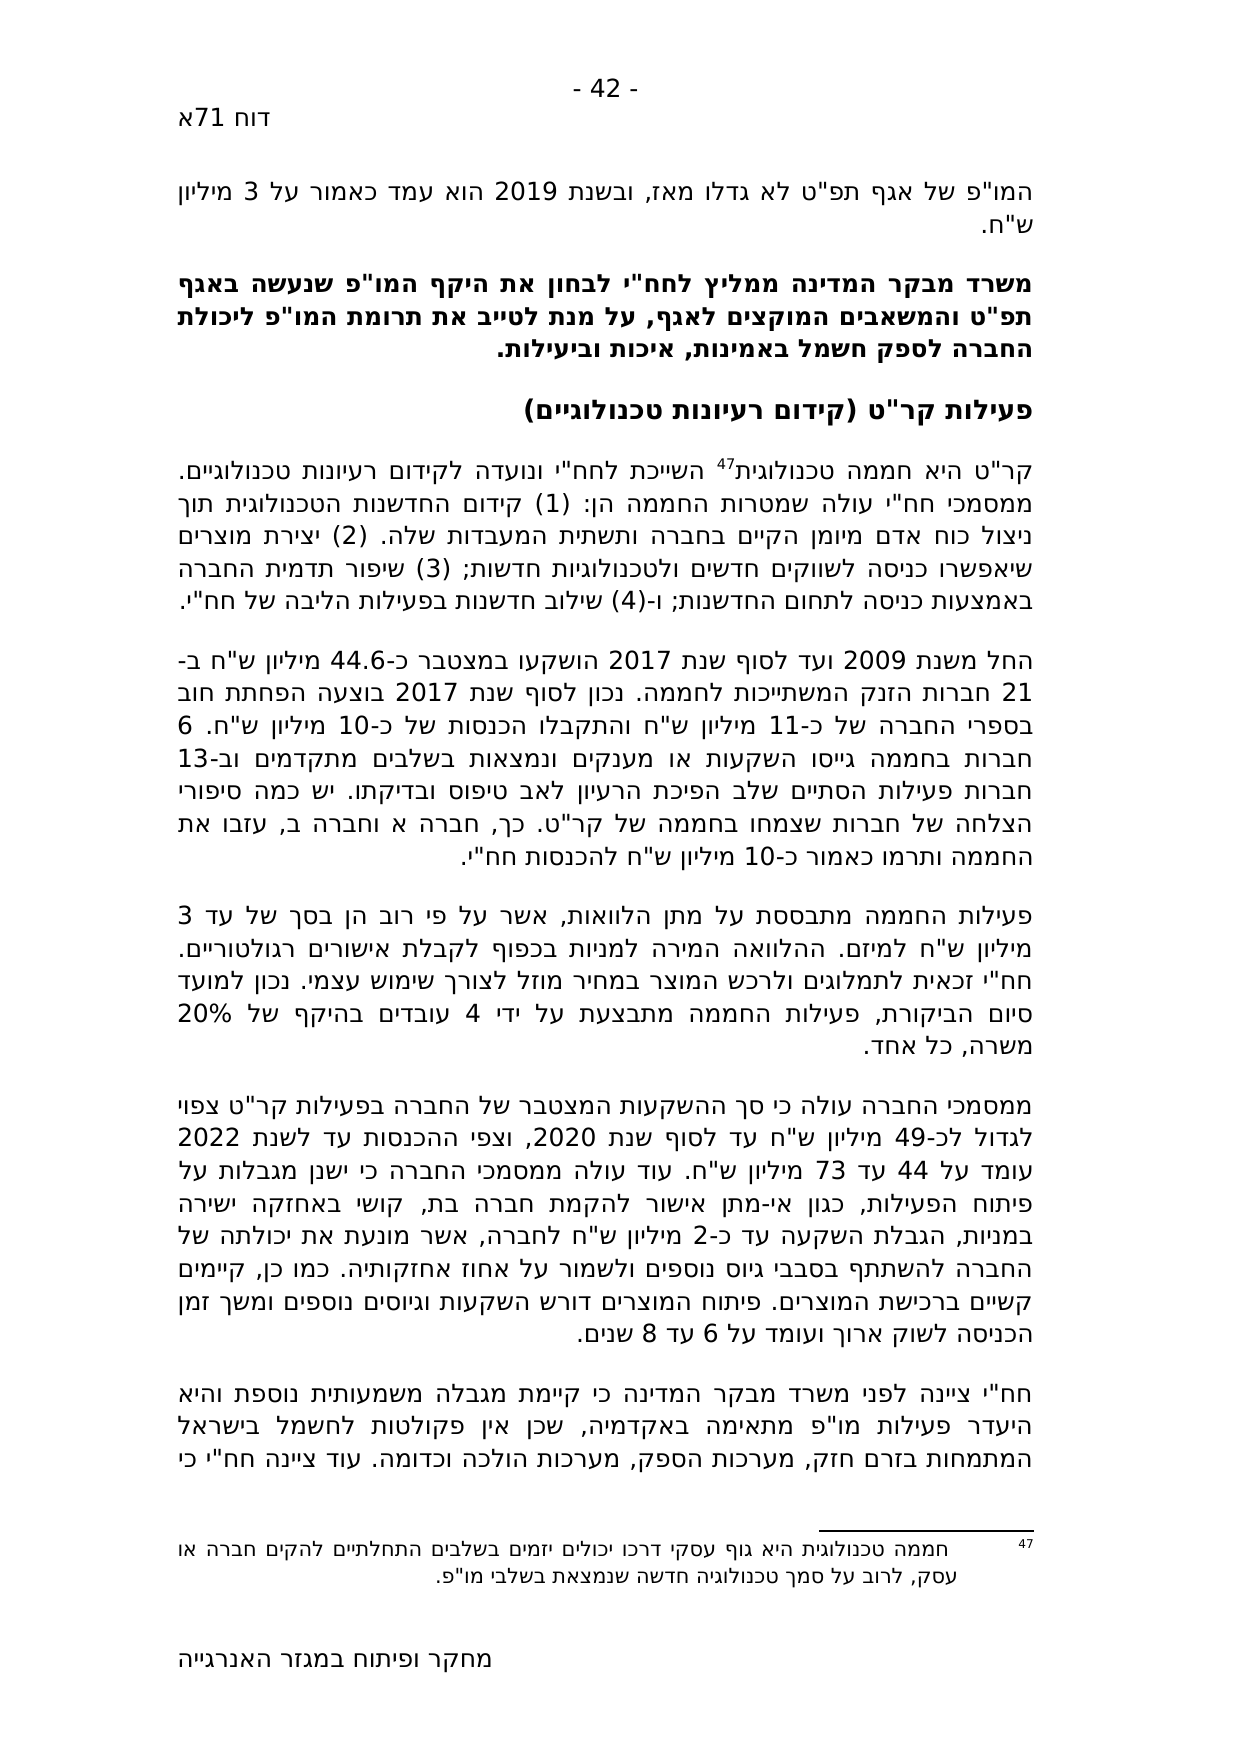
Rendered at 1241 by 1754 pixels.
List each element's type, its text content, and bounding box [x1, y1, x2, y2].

text ממסמכי החברה עולה כי סך ההשקעות המצטבר של החברה בפעילות קר"ט צפוי לגדול לכ-49 מיליון ש"ח עד לסוף שנת 2020, וצפי ההכנסות עד לשנת 2022 עומד על 44 עד 73 מיליון ש"ח. עוד עולה ממסמכי החברה כי ישנן מגבלות על פיתוח הפעילות, כגון אי-מתן אישור להקמת חברה בת, קושי באחזקה ישירה במניות, הגבלת השקעה עד כ-2 מיליון ש"ח לחברה, אשר מונעת את יכולתה של החברה להשתתף בסבבי גיוס נוספים ולשמור על אחוז אחזקותיה. כמו כן, קיימים קשיים ברכישת המוצרים. פיתוח המוצרים דורש השקעות וגיוסים נוספים ומשך זמן הכניסה לשוק ארוך ועומד על 6 עד 8 שנים. [177, 1091, 1033, 1348]
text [177, 177, 1033, 239]
text משרד מבקר המדינה ממליץ לחח"י לבחון את היקף המו"פ שנעשה באגף תפ"ט והמשאבים המוקצים לאגף, על מנת לטייב את תרומת המו"פ ליכולת החברה לספק חשמל באמינות, איכות וביעילות. [177, 269, 1033, 364]
subtitle פעילות קר"ט (קידום רעיונות טכנולוגיים) [177, 394, 1033, 426]
text החל משנת 2009 ועד לסוף שנת 2017 הושקעו במצטבר כ-44.6 מיליון ש"ח ב-21 חברות הזנק המשתייכות לחממה. נכון לסוף שנת 2017 בוצעה הפחתת חוב בספרי החברה של כ-11 מיליון ש"ח והתקבלו הכנסות של כ-10 מיליון ש"ח. 6 חברות בחממה גייסו השקעות או מענקים ונמצאות בשלבים מתקדמים וב-13 חברות פעילות הסתיים שלב הפיכת הרעיון לאב טיפוס ובדיקתו. יש כמה סיפורי הצלחה של חברות שצמחו בחממה של קר"ט. כך, חברה א וחברה ב, עזבו את החממה ותרמו כאמור כ-10 מיליון ש"ח להכנסות חח"י. [177, 646, 1033, 871]
text פעילות החממה מתבססת על מתן הלוואות, אשר על פי רוב הן בסך של עד 3 מיליון ש"ח למיזם. ההלוואה המירה למניות בכפוף לקבלת אישורים רגולטוריים. חח"י זכאית לתמלוגים ולרכש המוצר במחיר מוזל לצורך שימוש עצמי. נכון למועד סיום הביקורת, פעילות החממה מתבצעת על ידי 4 עובדים בהיקף של 20% משרה, כל אחד. [177, 901, 1033, 1061]
text קר"ט היא חממה טכנולוגית השייכת לחח"י ונועדה לקידום רעיונות טכנולוגיים. ממסמכי חח"י עולה שמטרות החממה הן: (1) קידום החדשנות הטכנולוגית תוך ניצול כוח אדם מיומן הקיים בחברה ותשתית המעבדות שלה. (2) יצירת מוצרים שיאפשרו כניסה לשווקים חדשים ולטכנולוגיות חדשות; (3) שיפור תדמית החברה באמצעות כניסה לתחום החדשנות; ו-(4) שילוב חדשנות בפעילות הליבה של חח"י. [177, 456, 1033, 616]
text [177, 1379, 1033, 1473]
